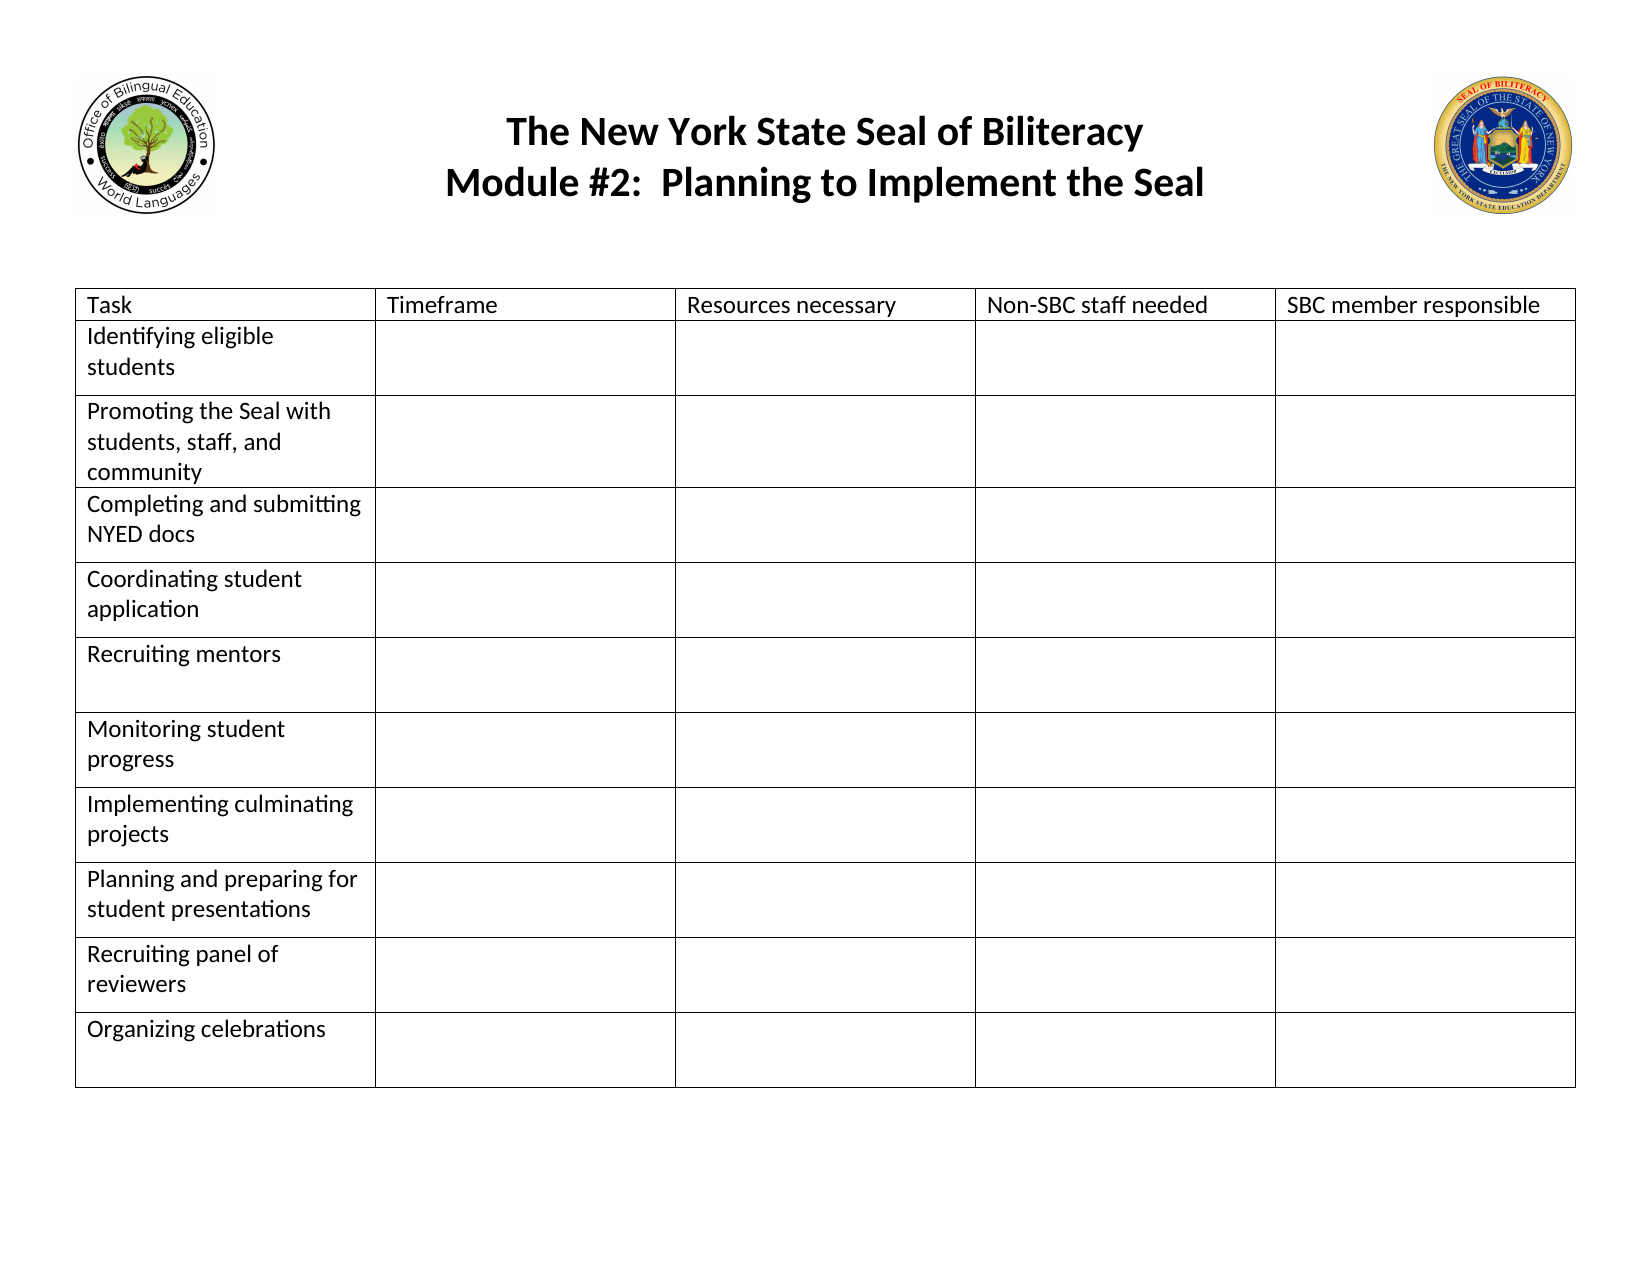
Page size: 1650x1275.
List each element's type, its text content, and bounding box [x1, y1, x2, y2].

table_cell [976, 788, 1275, 862]
table_cell [676, 938, 975, 1012]
table_cell [976, 863, 1275, 937]
table_cell [376, 788, 675, 862]
table_cell Identifying eligible students [76, 321, 375, 394]
table_header Resources necessary [676, 289, 975, 319]
table_cell [1276, 788, 1575, 862]
table_cell [976, 321, 1275, 394]
table_cell [1276, 1013, 1575, 1087]
table_cell Implementing culminating projects [76, 788, 375, 862]
table_cell [1276, 638, 1575, 712]
picture [1431, 75, 1575, 217]
table_cell [1276, 938, 1575, 1012]
table_cell [676, 563, 975, 637]
table_cell Recruiting mentors [76, 638, 375, 712]
table_cell [1276, 863, 1575, 937]
table_cell [976, 488, 1275, 562]
table_cell [676, 488, 975, 562]
table_header Task [76, 289, 375, 319]
table_cell [1276, 563, 1575, 637]
table_cell [376, 563, 675, 637]
table_cell [676, 1013, 975, 1087]
table_cell [676, 863, 975, 937]
table_cell Completing and submitting NYED docs [76, 488, 375, 562]
table_cell [676, 321, 975, 394]
picture [75, 75, 218, 217]
table_cell Planning and preparing for student presentations [76, 863, 375, 937]
table_cell [976, 938, 1275, 1012]
table_cell [676, 396, 975, 487]
table_cell [676, 713, 975, 787]
table_cell [376, 863, 675, 937]
table_cell [376, 488, 675, 562]
table_cell [1276, 713, 1575, 787]
table_cell [676, 638, 975, 712]
table_cell [976, 396, 1275, 487]
table_header SBC member responsible [1276, 289, 1575, 319]
table_cell [376, 713, 675, 787]
table_cell [1276, 396, 1575, 487]
table_cell Coordinating student application [76, 563, 375, 637]
table_cell [676, 788, 975, 862]
table_cell [1276, 321, 1575, 394]
table_cell Promoting the Seal with students, staff, and community [76, 396, 375, 487]
table_cell Recruiting panel of reviewers [76, 938, 375, 1012]
table_cell [376, 321, 675, 394]
table_cell [376, 396, 675, 487]
table_header Timeframe [376, 289, 675, 319]
table_cell [976, 638, 1275, 712]
table_header Non-SBC staff needed [976, 289, 1275, 319]
table_cell [976, 1013, 1275, 1087]
table_cell [1276, 488, 1575, 562]
table_cell [376, 1013, 675, 1087]
table_cell [976, 563, 1275, 637]
table_cell Monitoring student progress [76, 713, 375, 787]
table_cell [376, 638, 675, 712]
table_cell [976, 713, 1275, 787]
table_cell [376, 938, 675, 1012]
table_cell Organizing celebrations [76, 1013, 375, 1087]
